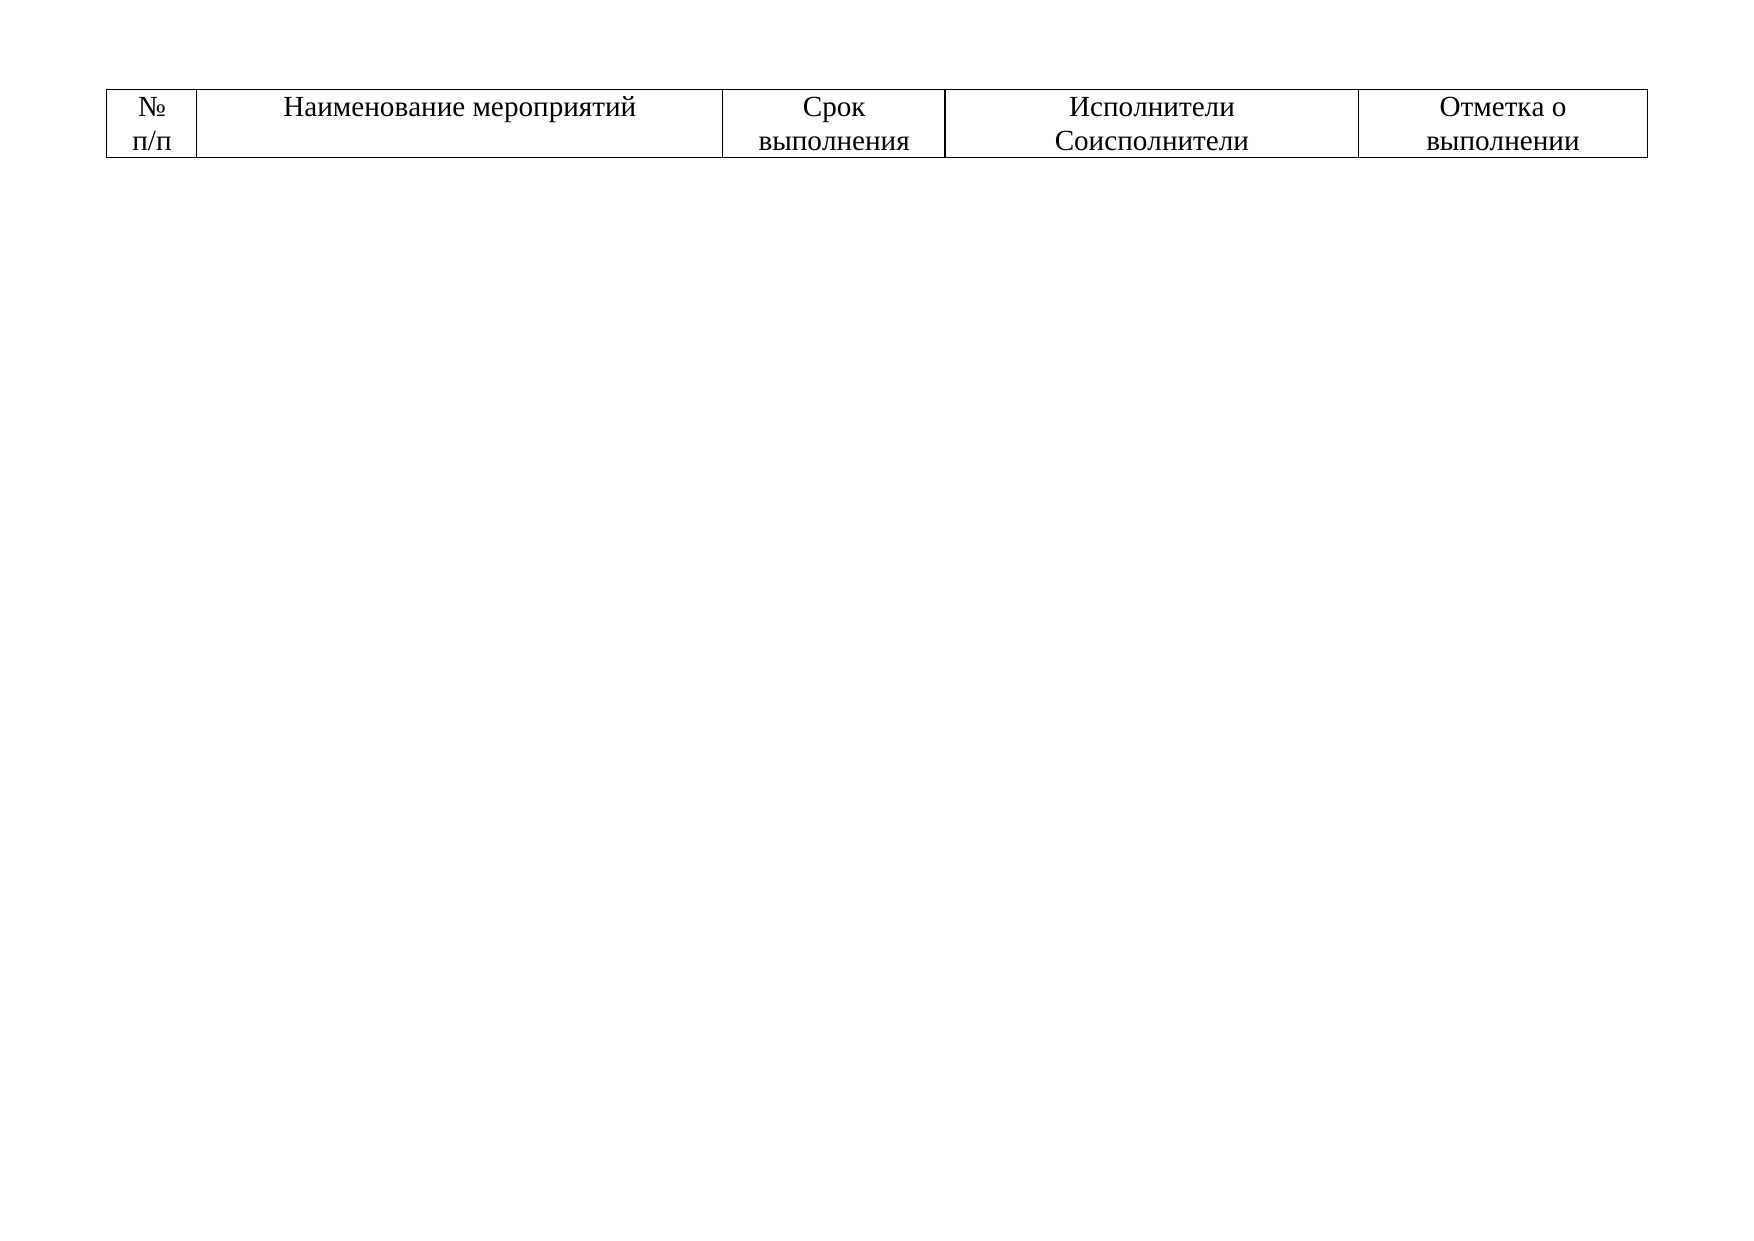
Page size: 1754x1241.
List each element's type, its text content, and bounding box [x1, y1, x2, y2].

table_header Исполнители Соисполнители [946, 90, 1358, 157]
table_header № п/п [107, 90, 196, 157]
table_header Наименование мероприятий [197, 90, 722, 157]
table_header Срок выполнения [723, 90, 944, 157]
table_header Отметка о выполнении [1359, 90, 1647, 157]
